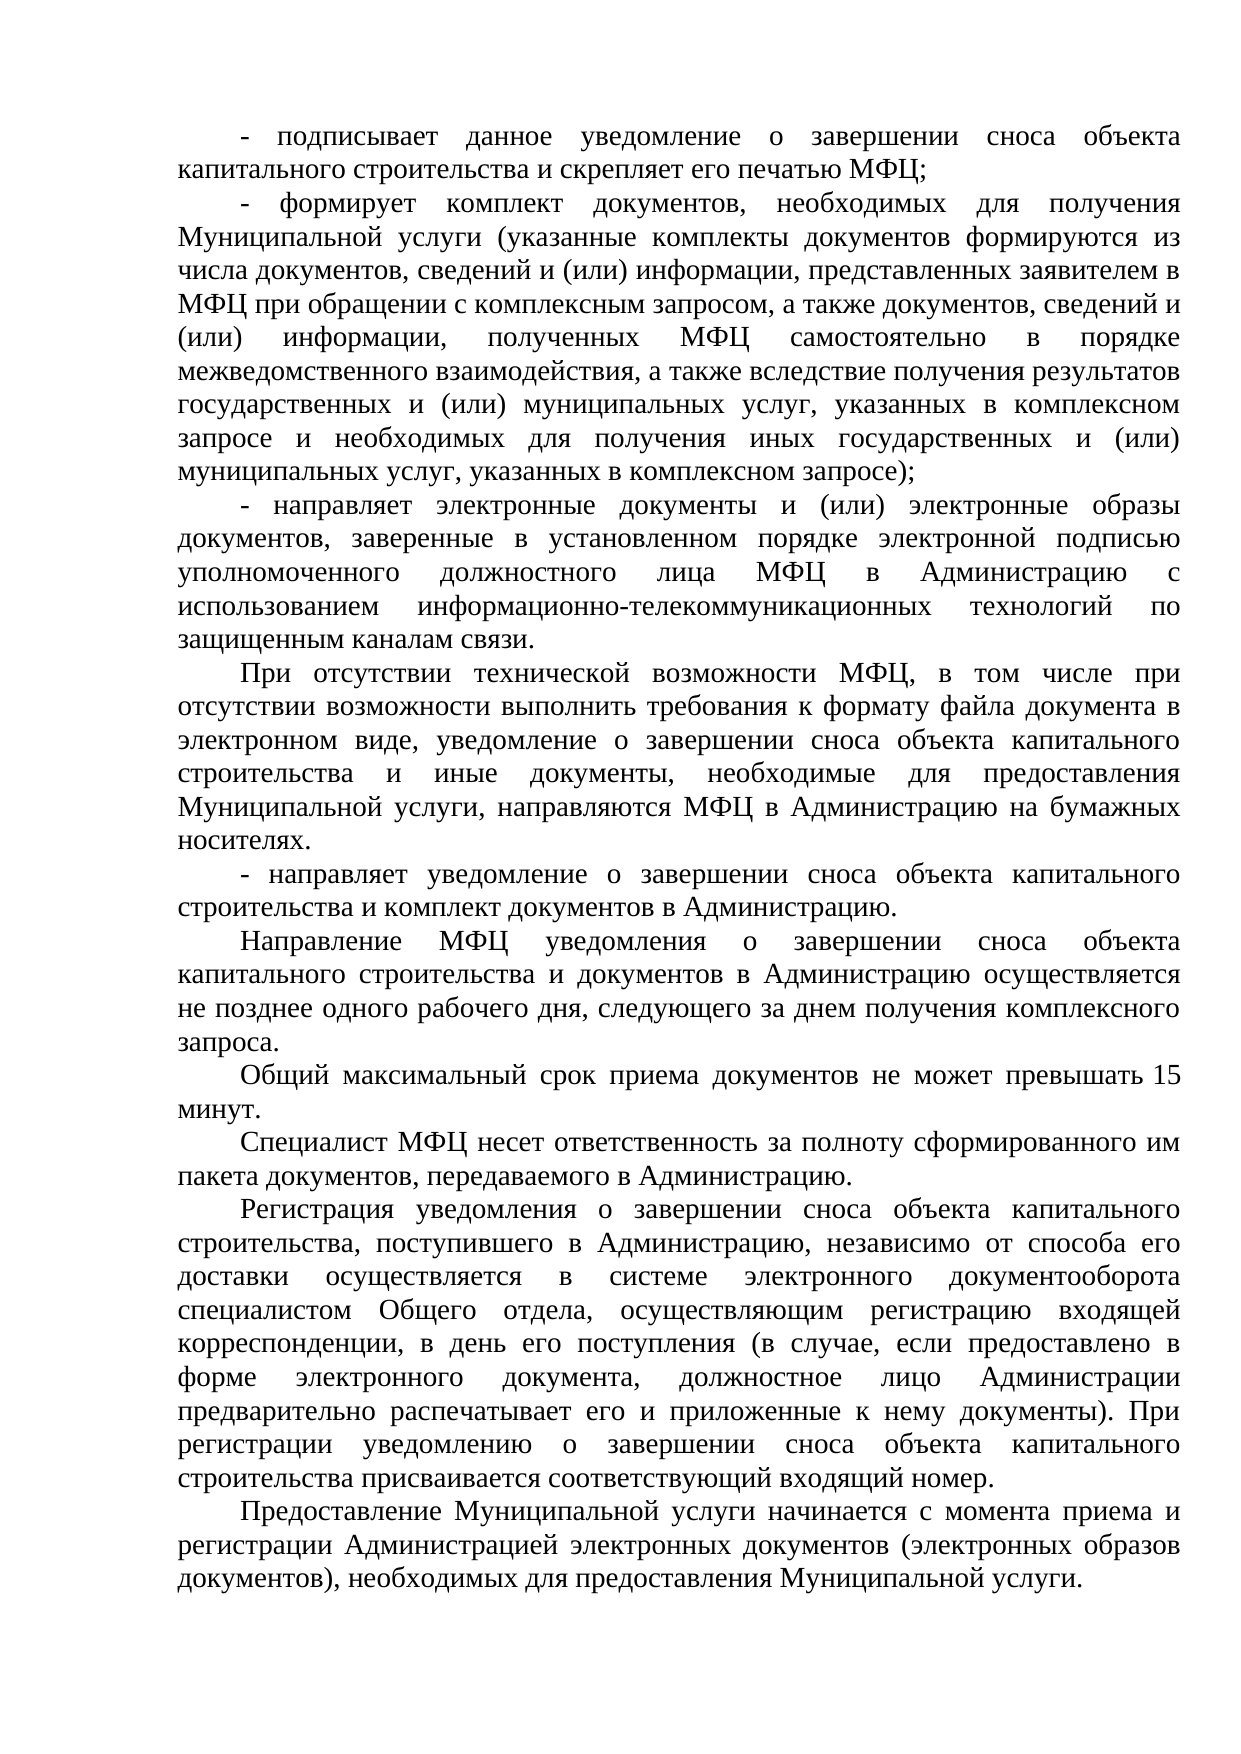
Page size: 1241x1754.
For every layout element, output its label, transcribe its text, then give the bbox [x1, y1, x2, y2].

text Направление МФЦ уведомления о завершении сноса объекта капитального строительства и документов в Администрацию осуществляется не позднее одного рабочего дня, следующего за днем получения комплексного запроса. [177, 923, 1181, 1057]
text Общий максимальный срок приема документов не может превышать 15 минут. [177, 1057, 1181, 1124]
text - формирует комплект документов, необходимых для получения Муниципальной услуги (указанные комплекты документов формируются из числа документов, сведений и (или) информации, представленных заявителем в МФЦ при обращении с комплексным запросом, а также документов, сведений и (или) информации, полученных МФЦ самостоятельно в порядке межведомственного взаимодействия, а также вследствие получения результатов государственных и (или) муниципальных услуг, указанных в комплексном запросе и необходимых для получения иных государственных и (или) муниципальных услуг, указанных в комплексном запросе); [177, 185, 1181, 487]
text - направляет уведомление о завершении сноса объекта капитального строительства и комплект документов в Администрацию. [177, 856, 1181, 923]
text - подписывает данное уведомление о завершении сноса объекта капитального строительства и скрепляет его печатью МФЦ; [177, 118, 1181, 185]
text - направляет электронные документы и (или) электронные образы документов, заверенные в установленном порядке электронной подписью уполномоченного должностного лица МФЦ в Администрацию с использованием информационно-телекоммуникационных технологий по защищенным каналам связи. [177, 487, 1181, 655]
text Специалист МФЦ несет ответственность за полноту сформированного им пакета документов, передаваемого в Администрацию. [177, 1124, 1181, 1191]
text Регистрация уведомления о завершении сноса объекта капитального строительства, поступившего в Администрацию, независимо от способа его доставки осуществляется в системе электронного документооборота специалистом Общего отдела, осуществляющим регистрацию входящей корреспонденции, в день его поступления (в случае, если предоставлено в форме электронного документа, должностное лицо Администрации предварительно распечатывает его и приложенные к нему документы). При регистрации уведомлению о завершении сноса объекта капитального строительства присваивается соответствующий входящий номер. [177, 1191, 1181, 1493]
text При отсутствии технической возможности МФЦ, в том числе при отсутствии возможности выполнить требования к формату файла документа в электронном виде, уведомление о завершении сноса объекта капитального строительства и иные документы, необходимые для предоставления Муниципальной услуги, направляются МФЦ в Администрацию на бумажных носителях. [177, 655, 1181, 856]
text Предоставление Муниципальной услуги начинается с момента приема и регистрации Администрацией электронных документов (электронных образов документов), необходимых для предоставления Муниципальной услуги. [177, 1493, 1181, 1594]
